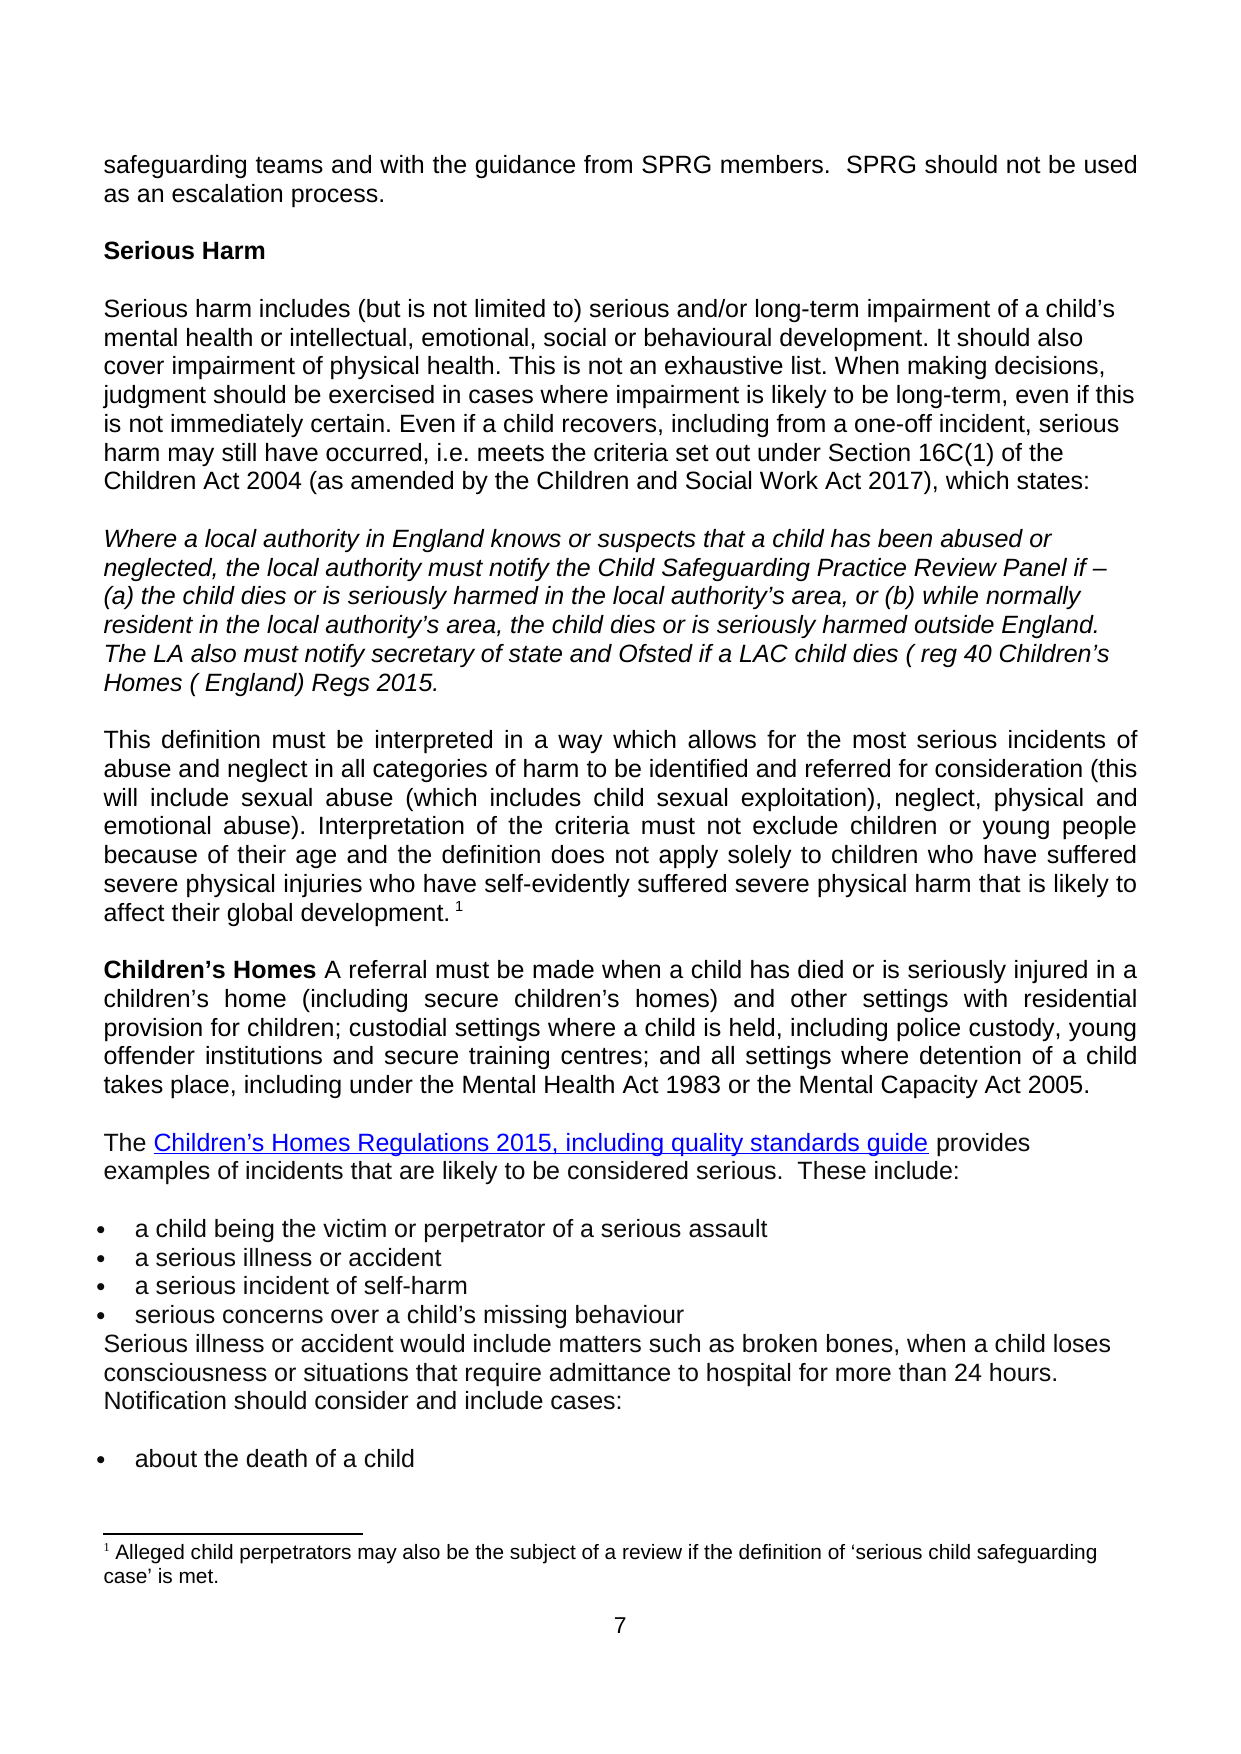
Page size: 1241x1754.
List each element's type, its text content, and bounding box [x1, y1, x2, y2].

list a child being the victim or perpetrator of a serious assault [97, 1214, 1137, 1242]
text Serious illness or accident would include matters such as broken bones, when a child loses consciousness or situations that require admittance to hospital for more than 24 hours. Notification should consider and include cases: [103, 1329, 1137, 1415]
text Where a local authority in England knows or suspects that a child has been abused or neglected, the local authority must notify the Child Safeguarding Practice Review Panel if – (a) the child dies or is seriously harmed in the local authority’s area, or (b) while normally resident in the local authority’s area, the child dies or is seriously harmed outside England. The LA also must notify secretary of state and Ofsted if a LAC child dies ( reg 40 Children’s Homes ( England) Regs 2015. [103, 524, 1137, 696]
list serious concerns over a child’s missing behaviour [97, 1300, 1137, 1329]
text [103, 150, 1139, 207]
text Children’s Homes A referral must be made when a child has died or is seriously injured in a children’s home (including secure children’s homes) and other settings with residential provision for children; custodial settings where a child is held, including police custody, young offender institutions and secure training centres; and all settings where detention of a child takes place, including under the Mental Health Act 1983 or the Mental Capacity Act 2005. [103, 955, 1139, 1099]
subtitle The Children’s Homes Regulations 2015, including quality standards guide provides examples of incidents that are likely to be considered serious. These include: [103, 1127, 1137, 1185]
list a serious illness or accident [97, 1242, 1137, 1271]
text This definition must be interpreted in a way which allows for the most serious incidents of abuse and neglect in all categories of harm to be identified and referred for consideration (this will include sexual abuse (which includes child sexual exploitation), neglect, physical and emotional abuse). Interpretation of the criteria must not exclude children or young people because of their age and the definition does not apply solely to children who have suffered severe physical injuries who have self-evidently suffered severe physical harm that is likely to affect their global development. [103, 725, 1139, 926]
list about the death of a child [97, 1444, 1137, 1472]
text Serious harm includes (but is not limited to) serious and/or long-term impairment of a child’s mental health or intellectual, emotional, social or behavioural development. It should also cover impairment of physical health. This is not an exhaustive list. When making decisions, judgment should be exercised in cases where impairment is likely to be long-term, even if this is not immediately certain. Even if a child recovers, including from a one-off incident, serious harm may still have occurred, i.e. meets the criteria set out under Section 16C(1) of the Children Act 2004 (as amended by the Children and Social Work Act 2017), which states: [103, 294, 1137, 495]
text Serious Harm [103, 236, 1139, 265]
list a serious incident of self-harm [97, 1271, 1137, 1300]
